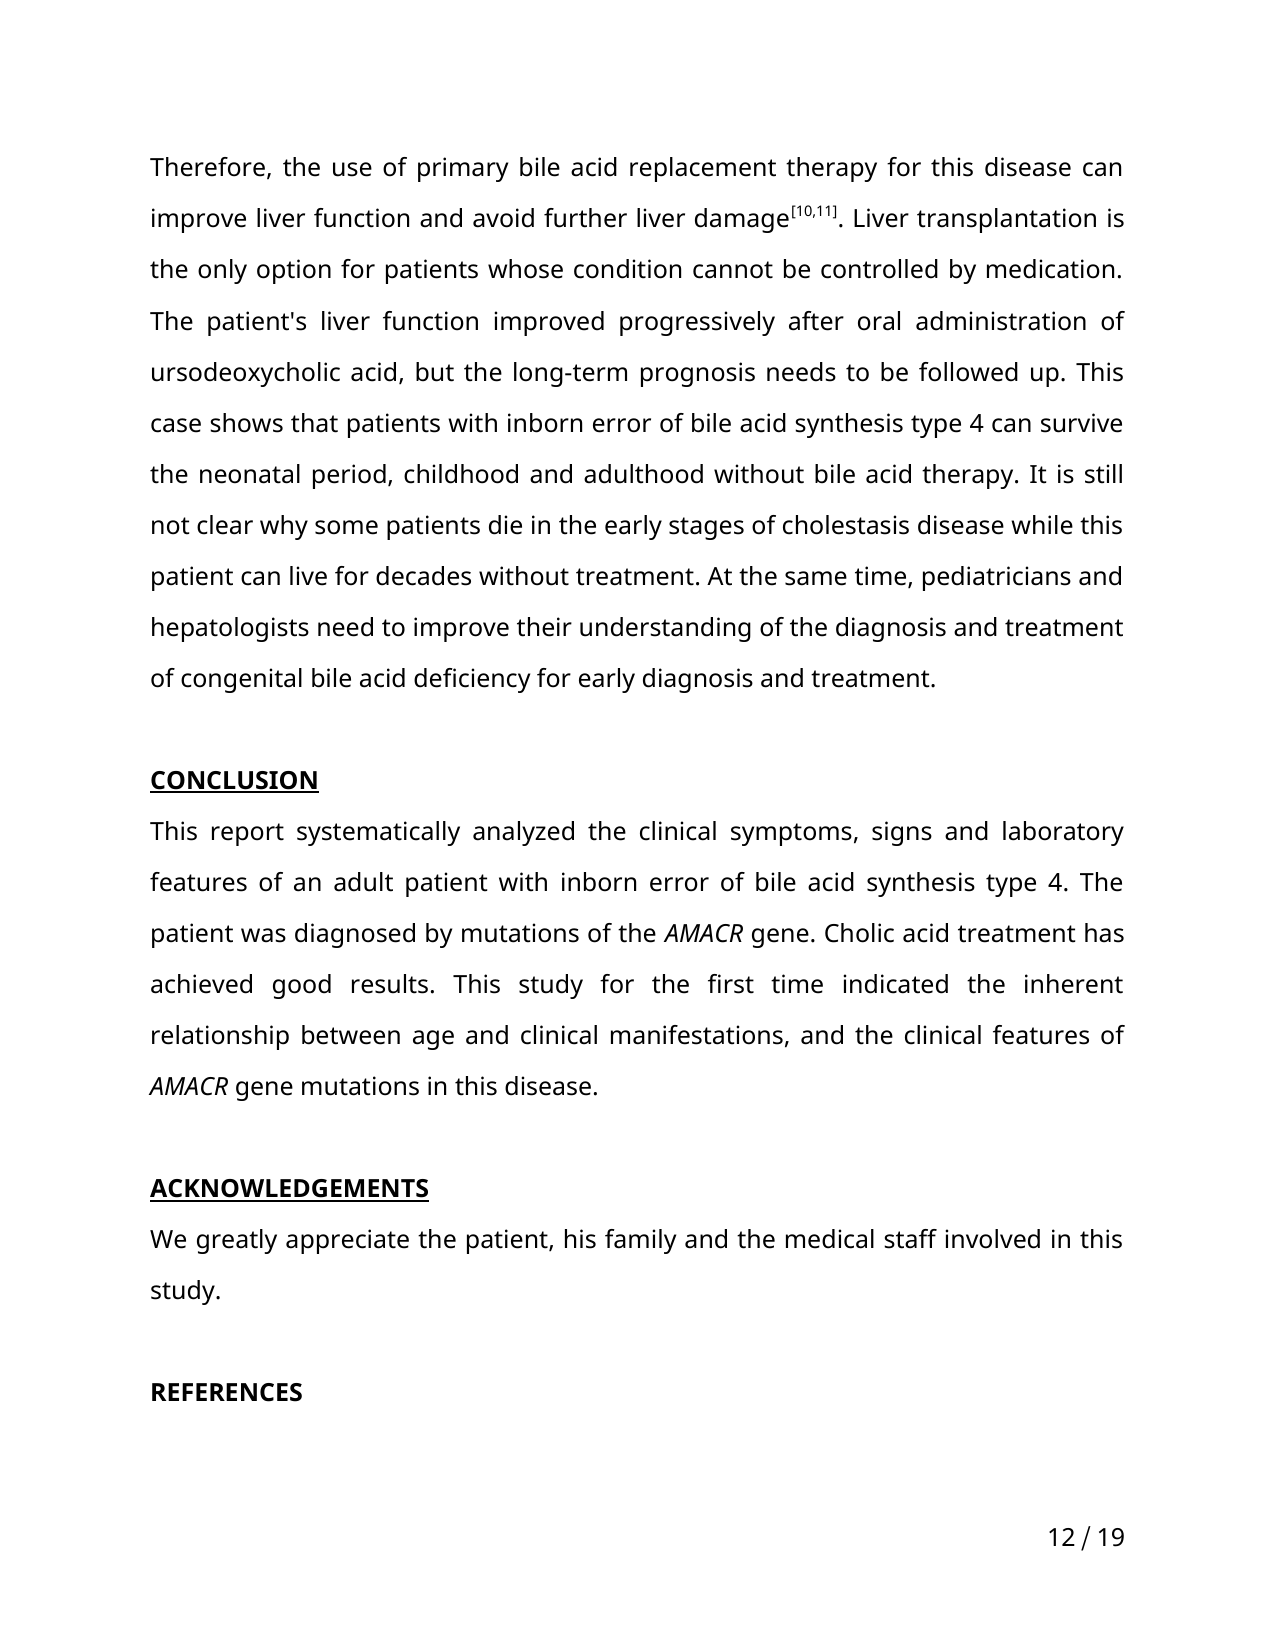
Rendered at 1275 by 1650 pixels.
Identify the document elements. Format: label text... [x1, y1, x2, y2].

text REFERENCES [150, 1375, 1125, 1409]
text This report systematically analyzed the clinical symptoms, signs and laboratory features of an adult patient with inborn error of bile acid synthesis type 4. The patient was diagnosed by mutations of the AMACR gene. Cholic acid treatment has achieved good results. This study for the first time indicated the inherent relationship between age and clinical manifestations, and the clinical features of AMACR gene mutations in this disease. [150, 813, 1125, 1103]
text We greatly appreciate the patient, his family and the medical staff involved in this study. [150, 1222, 1125, 1307]
text CONCLUSION [150, 762, 1125, 797]
text ACKNOWLEDGEMENTS [150, 1171, 1125, 1205]
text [150, 150, 1125, 694]
